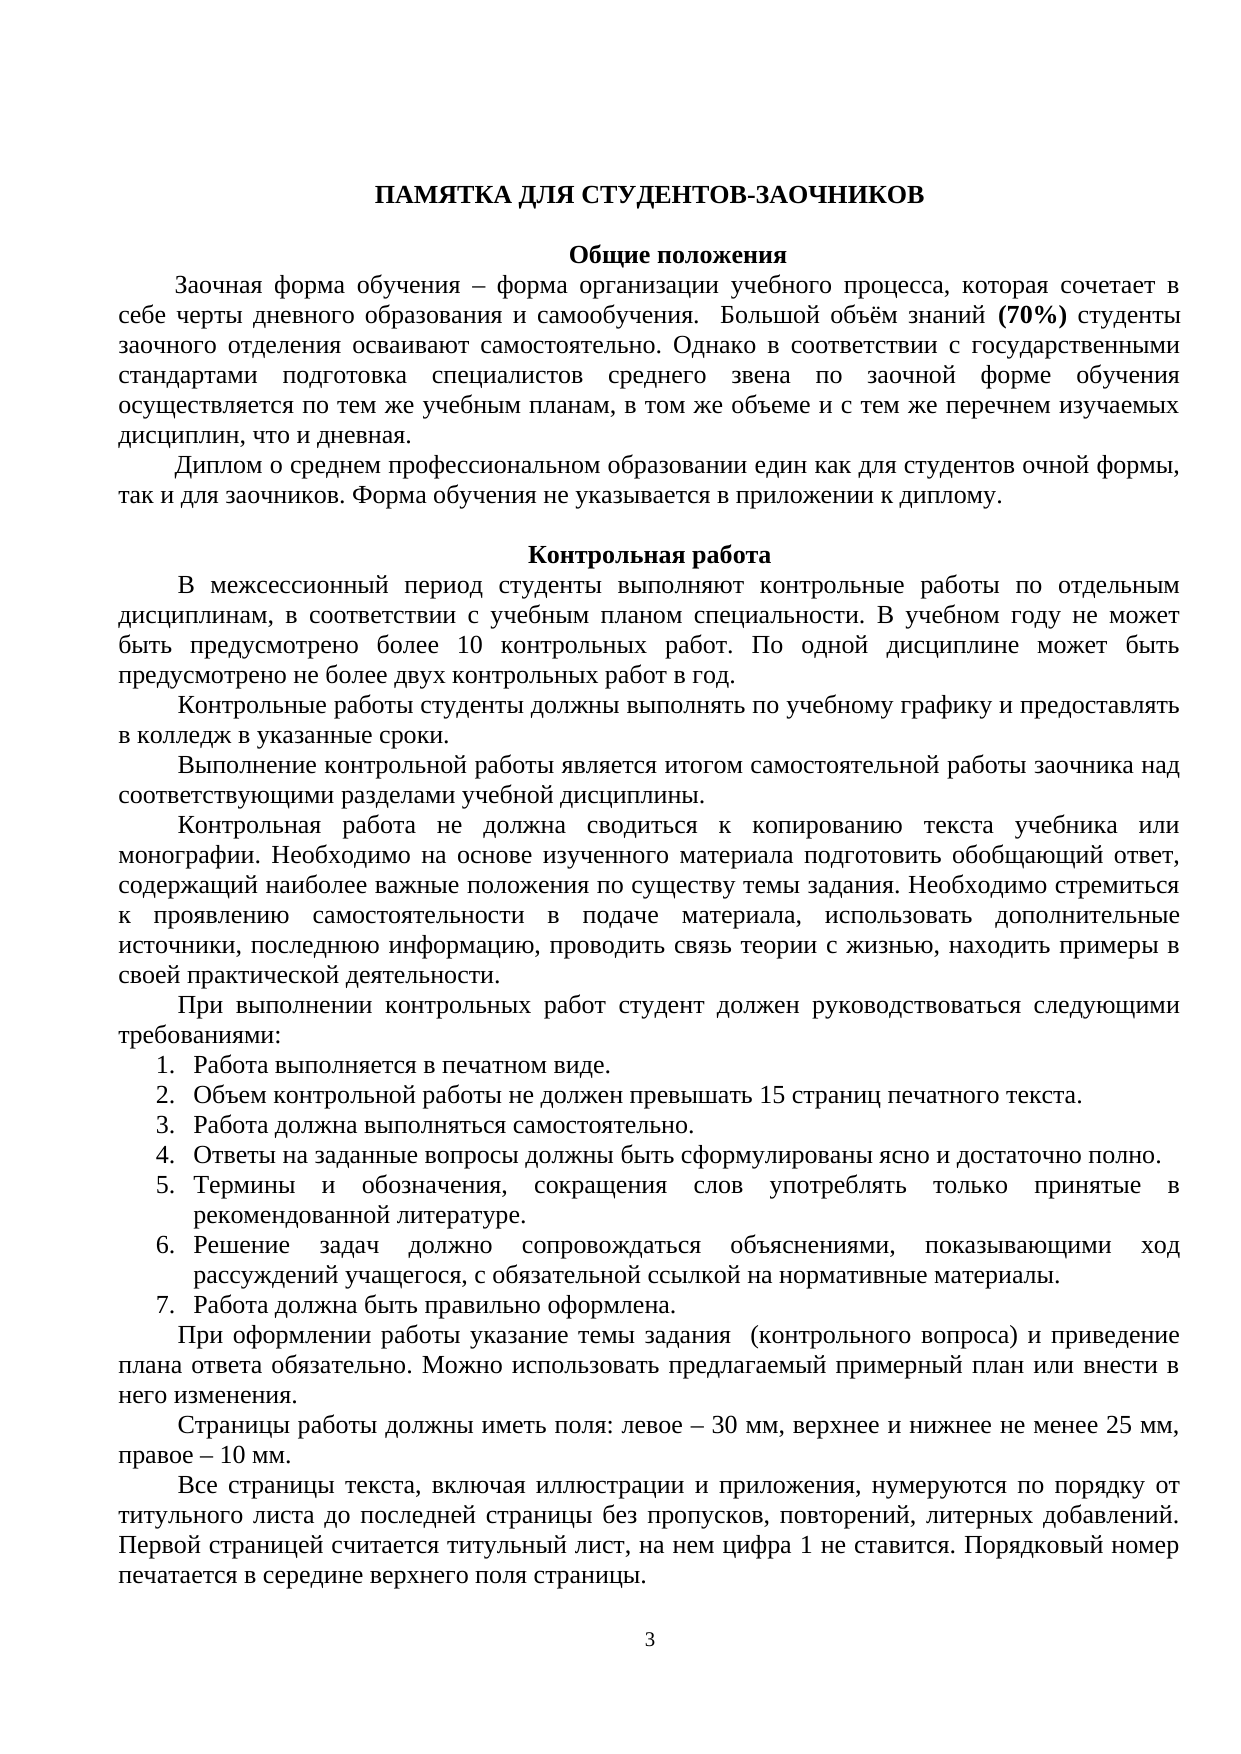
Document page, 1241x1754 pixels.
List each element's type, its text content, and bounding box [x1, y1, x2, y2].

list Работа должна выполняться самостоятельно. [156, 1109, 1181, 1139]
text При выполнении контрольных работ студент должен руководствоваться следующими требованиями: [118, 989, 1181, 1049]
text Контрольная работа не должна сводиться к копированию текста учебника или монографии. Необходимо на основе изученного материала подготовить обобщающий ответ, содержащий наиболее важные положения по существу темы задания. Необходимо стремиться к проявлению самостоятельности в подаче материала, использовать дополнительные источники, последнюю информацию, проводить связь теории с жизнью, находить примеры в своей практической деятельности. [118, 809, 1181, 989]
text ПАМЯТКА ДЛЯ СТУДЕНТОВ-ЗАОЧНИКОВ [118, 179, 1181, 209]
text Заочная форма обучения – форма организации учебного процесса, которая сочетает в себе черты дневного образования и самообучения. Большой объём знаний (70%) студенты заочного отделения осваивают самостоятельно. Однако в соответствии с государственными стандартами подготовка специалистов среднего звена по заочной форме обучения осуществляется по тем же учебным планам, в том же объеме и с тем же перечнем изучаемых дисциплин, что и дневная. [118, 269, 1181, 449]
list Работа выполняется в печатном виде. [156, 1049, 1181, 1079]
list Термины и обозначения, сокращения слов употреблять только принятые в рекомендованной литературе. [156, 1169, 1181, 1229]
list Решение задач должно сопровождаться объяснениями, показывающими ход рассуждений учащегося, с обязательной ссылкой на нормативные материалы. [156, 1229, 1181, 1289]
text При оформлении работы указание темы задания (контрольного вопроса) и приведение плана ответа обязательно. Можно использовать предлагаемый примерный план или внести в него изменения. [118, 1319, 1181, 1409]
list Работа должна быть правильно оформлена. [156, 1289, 1181, 1319]
text Выполнение контрольной работы является итогом самостоятельной работы заочника над соответствующими разделами учебной дисциплины. [118, 749, 1181, 809]
text Диплом о среднем профессиональном образовании един как для студентов очной формы, так и для заочников. Форма обучения не указывается в приложении к диплому. [118, 449, 1181, 509]
text В межсессионный период студенты выполняют контрольные работы по отдельным дисциплинам, в соответствии с учебным планом специальности. В учебном году не может быть предусмотрено более 10 контрольных работ. По одной дисциплине может быть предусмотрено не более двух контрольных работ в год. [118, 569, 1181, 689]
list Объем контрольной работы не должен превышать 15 страниц печатного текста. [156, 1079, 1181, 1109]
text Все страницы текста, включая иллюстрации и приложения, нумеруются по порядку от титульного листа до последней страницы без пропусков, повторений, литерных добавлений. Первой страницей считается титульный лист, на нем цифра 1 не ставится. Порядковый номер печатается в середине верхнего поля страницы. [118, 1469, 1181, 1589]
list Ответы на заданные вопросы должны быть сформулированы ясно и достаточно полно. [156, 1139, 1181, 1169]
text Контрольные работы студенты должны выполнять по учебному графику и предоставлять в колледж в указанные сроки. [118, 689, 1181, 749]
text Контрольная работа [118, 539, 1181, 569]
text Страницы работы должны иметь поля: левое – 30 мм, верхнее и нижнее не менее 25 мм, правое – 10 мм. [118, 1409, 1181, 1469]
text Общие положения [118, 239, 1181, 269]
